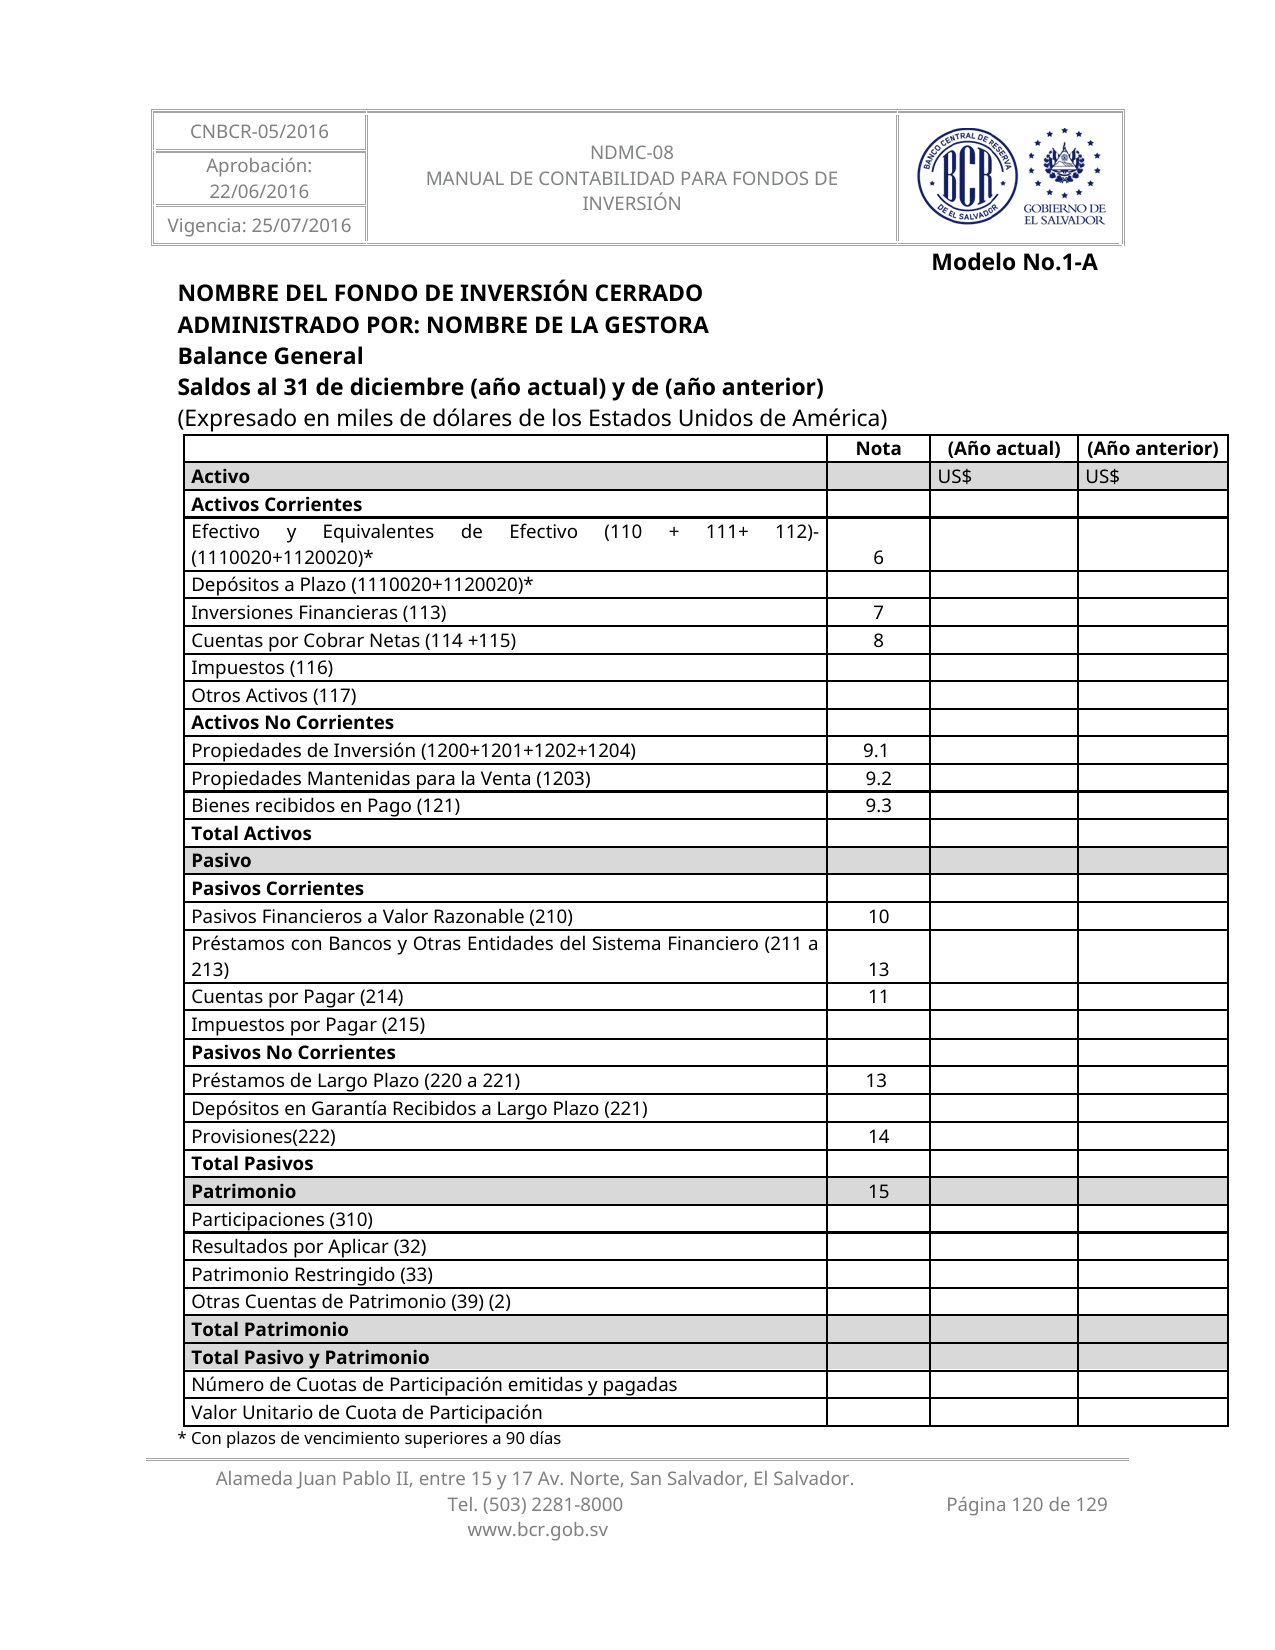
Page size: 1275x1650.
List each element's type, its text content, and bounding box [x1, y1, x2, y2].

table_cell Otras Cuentas de Patrimonio (39) (2) [185, 1289, 826, 1314]
table_cell Cuentas por Pagar (214) [185, 984, 826, 1009]
table_cell Pasivos Corrientes [185, 875, 826, 901]
table_header [185, 436, 826, 461]
table_cell [828, 1206, 929, 1231]
text Balance General [177, 340, 1098, 371]
table_cell [931, 820, 1077, 846]
text Modelo No.1-A [177, 177, 1098, 245]
table_cell [931, 1372, 1077, 1397]
table_cell [1079, 737, 1227, 763]
table_cell [1079, 1178, 1227, 1204]
table_cell [931, 682, 1077, 708]
table_cell [931, 1123, 1077, 1149]
table_cell [1079, 984, 1227, 1009]
table_cell [931, 1178, 1077, 1204]
table_cell [1079, 1289, 1227, 1314]
table_cell [1079, 1206, 1227, 1231]
table_cell [931, 491, 1077, 516]
table_cell [931, 1344, 1077, 1369]
table_cell [931, 765, 1077, 790]
table_cell 8 [828, 627, 929, 652]
table_cell [828, 1289, 929, 1314]
table_cell [1079, 572, 1227, 597]
table_cell [828, 1095, 929, 1121]
table_cell [931, 793, 1077, 818]
table_cell 7 [828, 599, 929, 625]
table_cell [828, 572, 929, 597]
table_cell Préstamos con Bancos y Otras Entidades del Sistema Financiero (211 a 213) [185, 931, 826, 982]
text ADMINISTRADO POR: NOMBRE DE LA GESTORA [177, 309, 1098, 340]
table_cell Préstamos de Largo Plazo (220 a 221) [185, 1067, 826, 1093]
table_cell [1079, 1234, 1227, 1259]
table_cell [1079, 875, 1227, 901]
table_cell [1079, 1123, 1227, 1149]
table_cell 13 [828, 1067, 929, 1093]
table_header Nota [828, 436, 929, 461]
table_cell Total Patrimonio [185, 1316, 826, 1342]
table_cell Propiedades de Inversión (1200+1201+1202+1204) [185, 737, 826, 763]
table_cell [828, 1399, 929, 1425]
table_cell [828, 820, 929, 846]
table_cell [931, 1289, 1077, 1314]
table_cell [931, 627, 1077, 652]
table_cell [1079, 1011, 1227, 1037]
table_cell Efectivo y Equivalentes de Efectivo (110 + 111+ 112)- (1110020+1120020)* [185, 519, 826, 569]
table_cell [828, 1234, 929, 1259]
table_header (Año actual) [931, 436, 1077, 461]
table_cell [1079, 519, 1227, 569]
table_cell Pasivos Financieros a Valor Razonable (210) [185, 903, 826, 928]
table_cell Activos No Corrientes [185, 710, 826, 735]
table_cell [828, 1261, 929, 1287]
table_cell [1079, 820, 1227, 846]
table_cell [828, 491, 929, 516]
table_cell [1079, 765, 1227, 790]
table_cell [828, 682, 929, 708]
table_cell [1079, 903, 1227, 928]
table_cell [828, 1040, 929, 1065]
table_cell [1079, 1316, 1227, 1342]
table_cell [931, 737, 1077, 763]
table_cell Depósitos a Plazo (1110020+1120020)* [185, 572, 826, 597]
text (Expresado en miles de dólares de los Estados Unidos de América) [177, 402, 1098, 434]
table_cell [1079, 599, 1227, 625]
table_cell [931, 1234, 1077, 1259]
table_cell Impuestos por Pagar (215) [185, 1011, 826, 1037]
table_cell [828, 848, 929, 873]
table_cell [931, 1151, 1077, 1176]
table_cell Pasivos No Corrientes [185, 1040, 826, 1065]
table_cell Otros Activos (117) [185, 682, 826, 708]
table_cell [828, 655, 929, 680]
text NOMBRE DEL FONDO DE INVERSIÓN CERRADO [177, 277, 1098, 309]
picture [914, 128, 1107, 228]
table_cell [931, 519, 1077, 569]
table_cell Total Activos [185, 820, 826, 846]
table_cell [931, 572, 1077, 597]
table_cell 15 [828, 1178, 929, 1204]
table_cell Activos Corrientes [185, 491, 826, 516]
table_cell Patrimonio Restringido (33) [185, 1261, 826, 1287]
table_cell Activo [185, 463, 826, 489]
table_cell 11 [828, 984, 929, 1009]
table_cell [931, 655, 1077, 680]
table_cell [828, 710, 929, 735]
table_cell Patrimonio [185, 1178, 826, 1204]
table_cell Número de Cuotas de Participación emitidas y pagadas [185, 1372, 826, 1397]
table_cell [1079, 793, 1227, 818]
table_cell [1079, 1040, 1227, 1065]
table_cell [1079, 1372, 1227, 1397]
table_cell [828, 1344, 929, 1369]
table_cell Pasivo [185, 848, 826, 873]
table_cell [828, 463, 929, 489]
table_cell [828, 875, 929, 901]
table_cell [828, 1372, 929, 1397]
table_cell 6 [828, 519, 929, 569]
table_cell Total Pasivo y Patrimonio [185, 1344, 826, 1369]
table_cell [828, 1011, 929, 1037]
table_cell [931, 1040, 1077, 1065]
table_cell Impuestos (116) [185, 655, 826, 680]
table_cell [931, 1316, 1077, 1342]
table_cell [931, 1095, 1077, 1121]
table_cell Provisiones(222) [185, 1123, 826, 1149]
table_cell [1079, 1261, 1227, 1287]
table_cell Inversiones Financieras (113) [185, 599, 826, 625]
table_cell [931, 848, 1077, 873]
table_cell [931, 599, 1077, 625]
table_cell [1079, 848, 1227, 873]
table_cell Valor Unitario de Cuota de Participación [185, 1399, 826, 1425]
table_cell [1079, 1344, 1227, 1369]
text Saldos al 31 de diciembre (año actual) y de (año anterior) [177, 371, 1098, 402]
table_cell US$ [931, 463, 1077, 489]
table_cell [828, 1151, 929, 1176]
table_cell [931, 984, 1077, 1009]
table_cell 9.3 [828, 793, 929, 818]
table_cell [931, 1399, 1077, 1425]
table_cell [1079, 931, 1227, 982]
text Modelo No.1-A [177, 246, 1098, 277]
table_cell 14 [828, 1123, 929, 1149]
table_cell [1079, 682, 1227, 708]
table_cell [1079, 1095, 1227, 1121]
table_cell [931, 1206, 1077, 1231]
table_cell [931, 875, 1077, 901]
table_cell [931, 710, 1077, 735]
table_cell [931, 1261, 1077, 1287]
table_cell 10 [828, 903, 929, 928]
table_cell 13 [828, 931, 929, 982]
table_cell [1079, 491, 1227, 516]
table_cell [931, 931, 1077, 982]
table_cell [1079, 1151, 1227, 1176]
table_cell Depósitos en Garantía Recibidos a Largo Plazo (221) [185, 1095, 826, 1121]
table_cell [1079, 655, 1227, 680]
text * Con plazos de vencimiento superiores a 90 días [177, 1427, 1098, 1449]
table_cell Total Pasivos [185, 1151, 826, 1176]
table_cell [1079, 710, 1227, 735]
table_cell Bienes recibidos en Pago (121) [185, 793, 826, 818]
table_header (Año anterior) [1079, 436, 1227, 461]
table_cell [1079, 627, 1227, 652]
table_cell US$ [1079, 463, 1227, 489]
table_cell [931, 903, 1077, 928]
table_cell [1079, 1399, 1227, 1425]
table_cell [1079, 1067, 1227, 1093]
table_cell Resultados por Aplicar (32) [185, 1234, 826, 1259]
table_cell 9.1 [828, 737, 929, 763]
table_cell [931, 1011, 1077, 1037]
table_cell Participaciones (310) [185, 1206, 826, 1231]
table_cell [828, 1316, 929, 1342]
table_cell [931, 1067, 1077, 1093]
table_cell Propiedades Mantenidas para la Venta (1203) [185, 765, 826, 790]
table_cell 9.2 [828, 765, 929, 790]
table_cell Cuentas por Cobrar Netas (114 +115) [185, 627, 826, 652]
